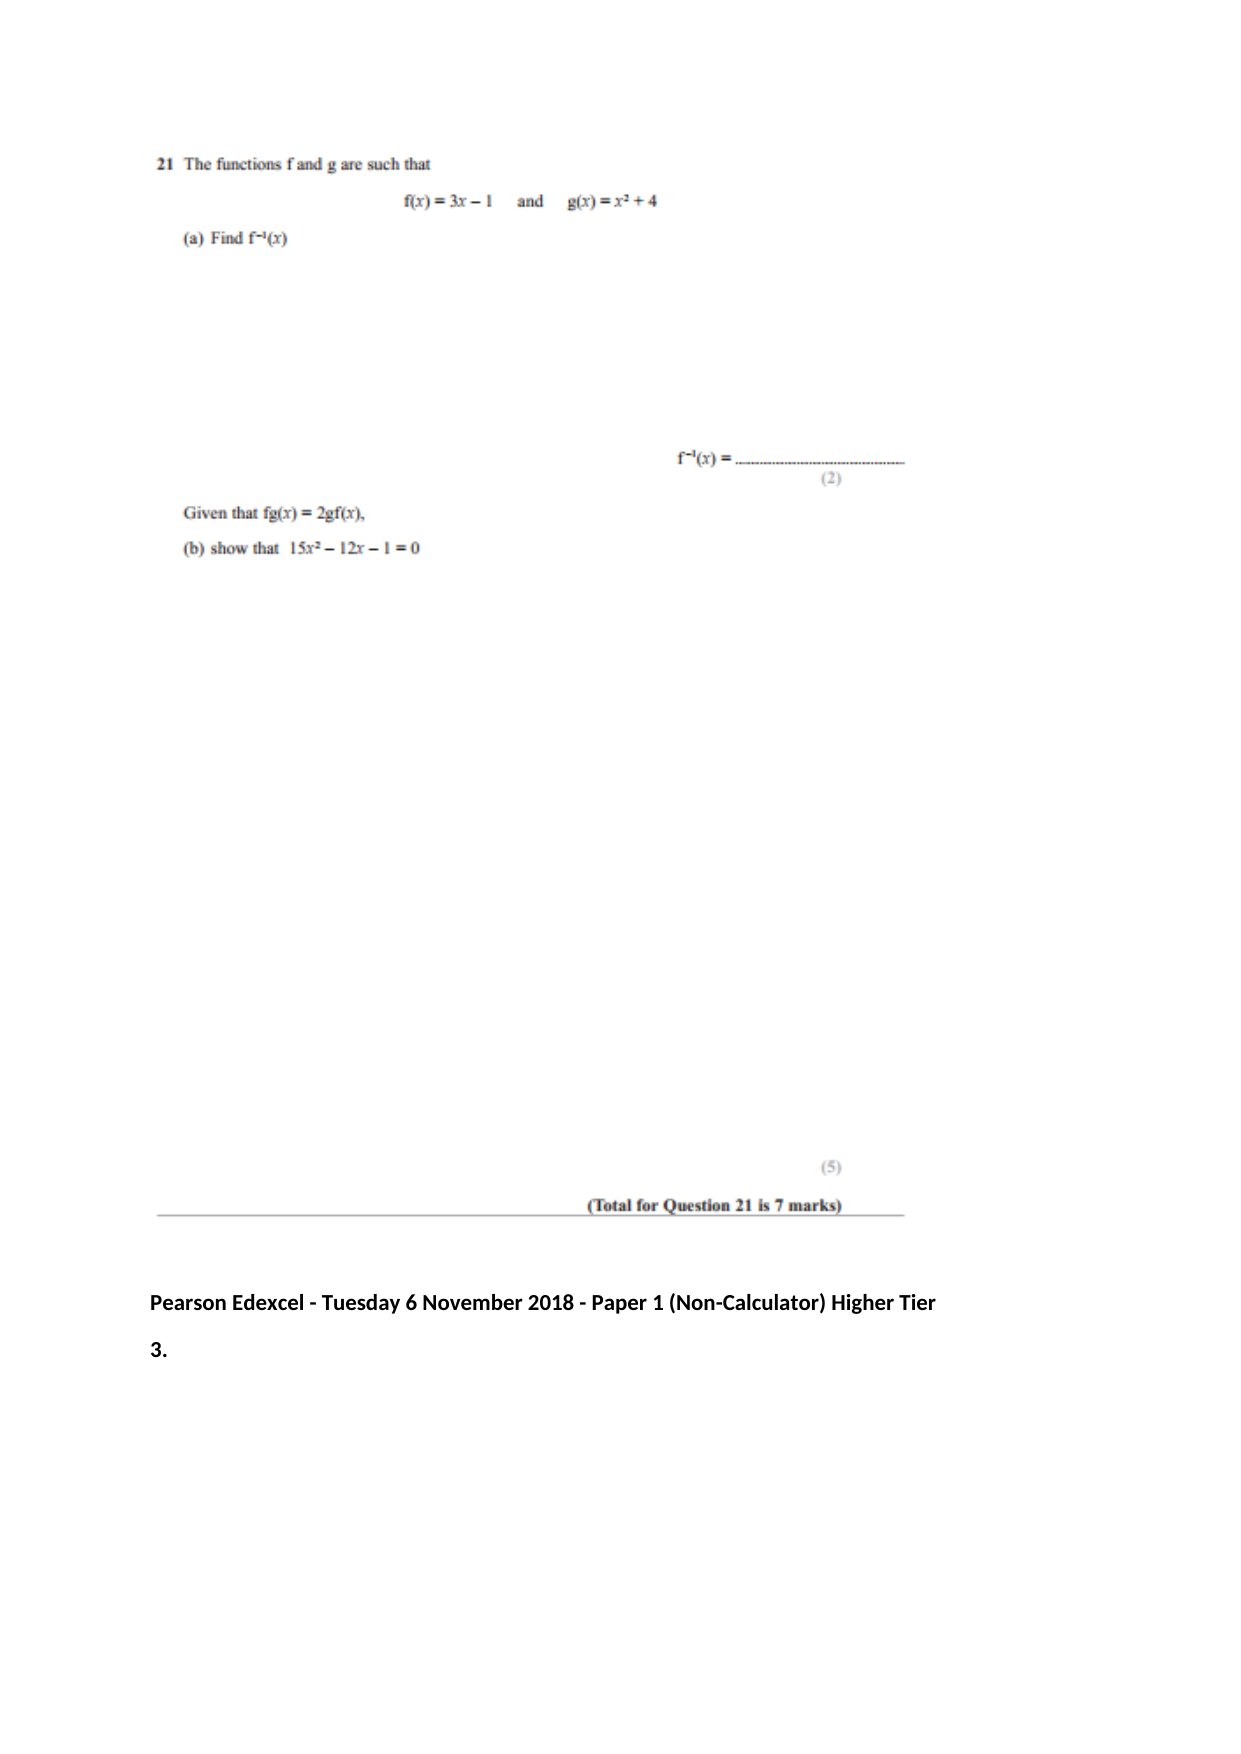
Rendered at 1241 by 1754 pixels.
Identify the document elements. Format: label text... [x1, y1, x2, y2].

picture [150, 150, 907, 1222]
text Pearson Edexcel - Tuesday 6 November 2018 - Paper 1 (Non-Calculator) Higher Tier [150, 1288, 1090, 1316]
text 3. [150, 1335, 1090, 1363]
